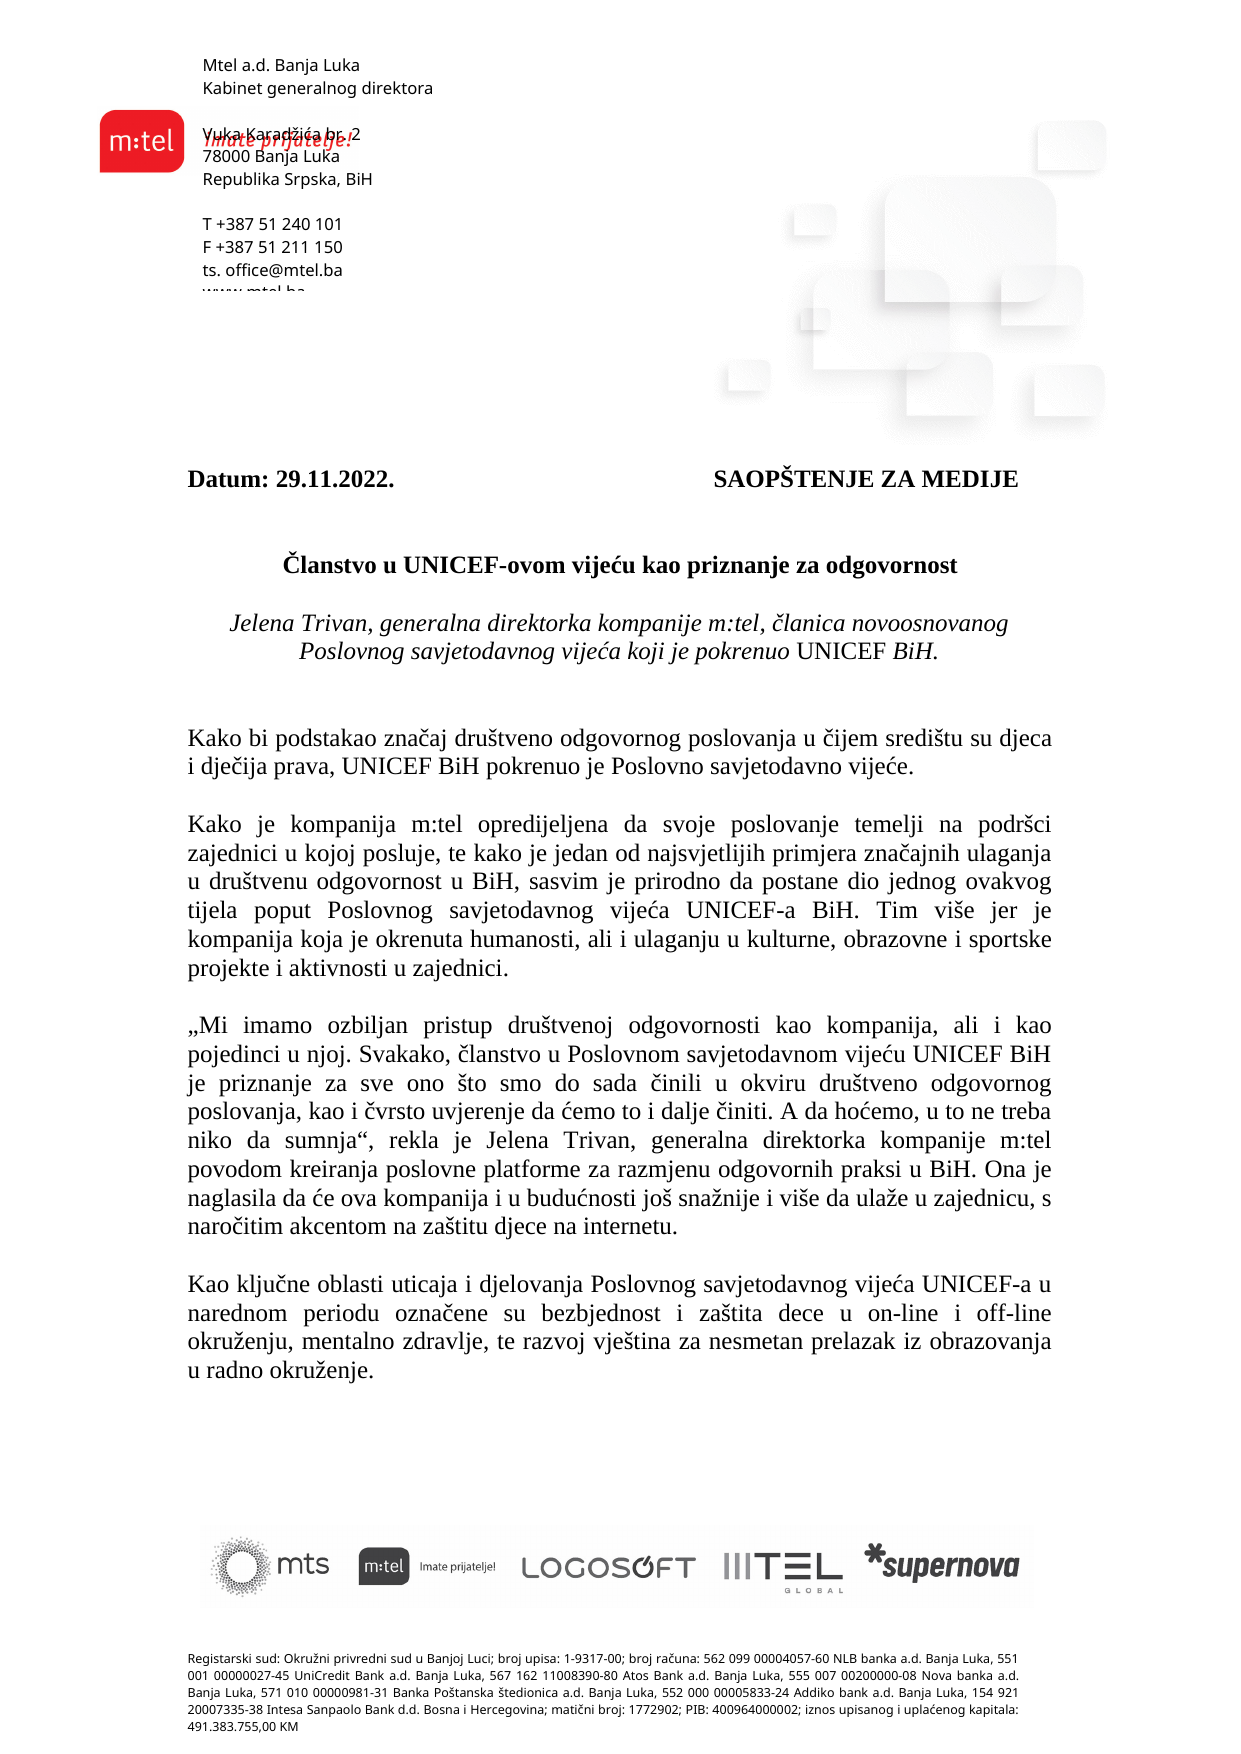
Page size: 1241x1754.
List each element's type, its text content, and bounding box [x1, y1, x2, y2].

text Kako bi podstakao značaj društveno odgovornog poslovanja u čijem središtu su djeca i dječija prava, UNICEF BiH pokrenuo je Poslovno savjetodavno vijeće. [187, 723, 1053, 780]
text Kao ključne oblasti uticaja i djelovanja Poslovnog savjetodavnog vijeća UNICEF-a u narednom periodu označene su bezbjednost i zaštita dece u on-line i off-line okruženju, mentalno zdravlje, te razvoj vještina za nesmetan prelazak iz obrazovanja u radno okruženje. [187, 1269, 1053, 1384]
text „Mi imamo ozbiljan pristup društvenoj odgovornosti kao kompanija, ali i kao pojedinci u njoj. Svakako, članstvo u Poslovnom savjetodavnom vijeću UNICEF BiH je priznanje za sve ono što smo do sada činili u okviru društveno odgovornog poslovanja, kao i čvrsto uvjerenje da ćemo to i dalje činiti. A da hoćemo, u to ne treba niko da sumnja“, rekla je Jelena Trivan, generalna direktorka kompanije m:tel povodom kreiranja poslovne platforme za razmjenu odgovornih praksi u BiH. Ona je naglasila da će ova kompanija i u budućnosti još snažnije i više da ulaže u zajednicu, s naročitim akcentom na zaštitu djece na internetu. [187, 1010, 1053, 1240]
picture [200, 1525, 1034, 1608]
picture [96, 106, 359, 176]
text Članstvo u UNICEF-ovom vijeću kao priznanje za odgovornost [187, 550, 1053, 579]
text Jelena Trivan, generalna direktorka kompanije m:tel, članica novoosnovanog Poslovnog savjetodavnog vijeća koji je pokrenuo UNICEF BiH. [187, 608, 1053, 665]
picture [662, 98, 1146, 475]
text Kako je kompanija m:tel opredijeljena da svoje poslovanje temelji na podršci zajednici u kojoj posluje, te kako je jedan od najsvjetlijih primjera značajnih ulaganja u društvenu odgovornost u BiH, sasvim je prirodno da postane dio jednog ovakvog tijela poput Poslovnog savjetodavnog vijeća UNICEF-a BiH. Tim više jer je kompanija koja je okrenuta humanosti, ali i ulaganju u kulturne, obrazovne i sportske projekte i aktivnosti u zajednici. [187, 809, 1053, 981]
text Datum: 29.11.2022. SAOPŠTENJE ZA MEDIJE [187, 464, 1053, 493]
